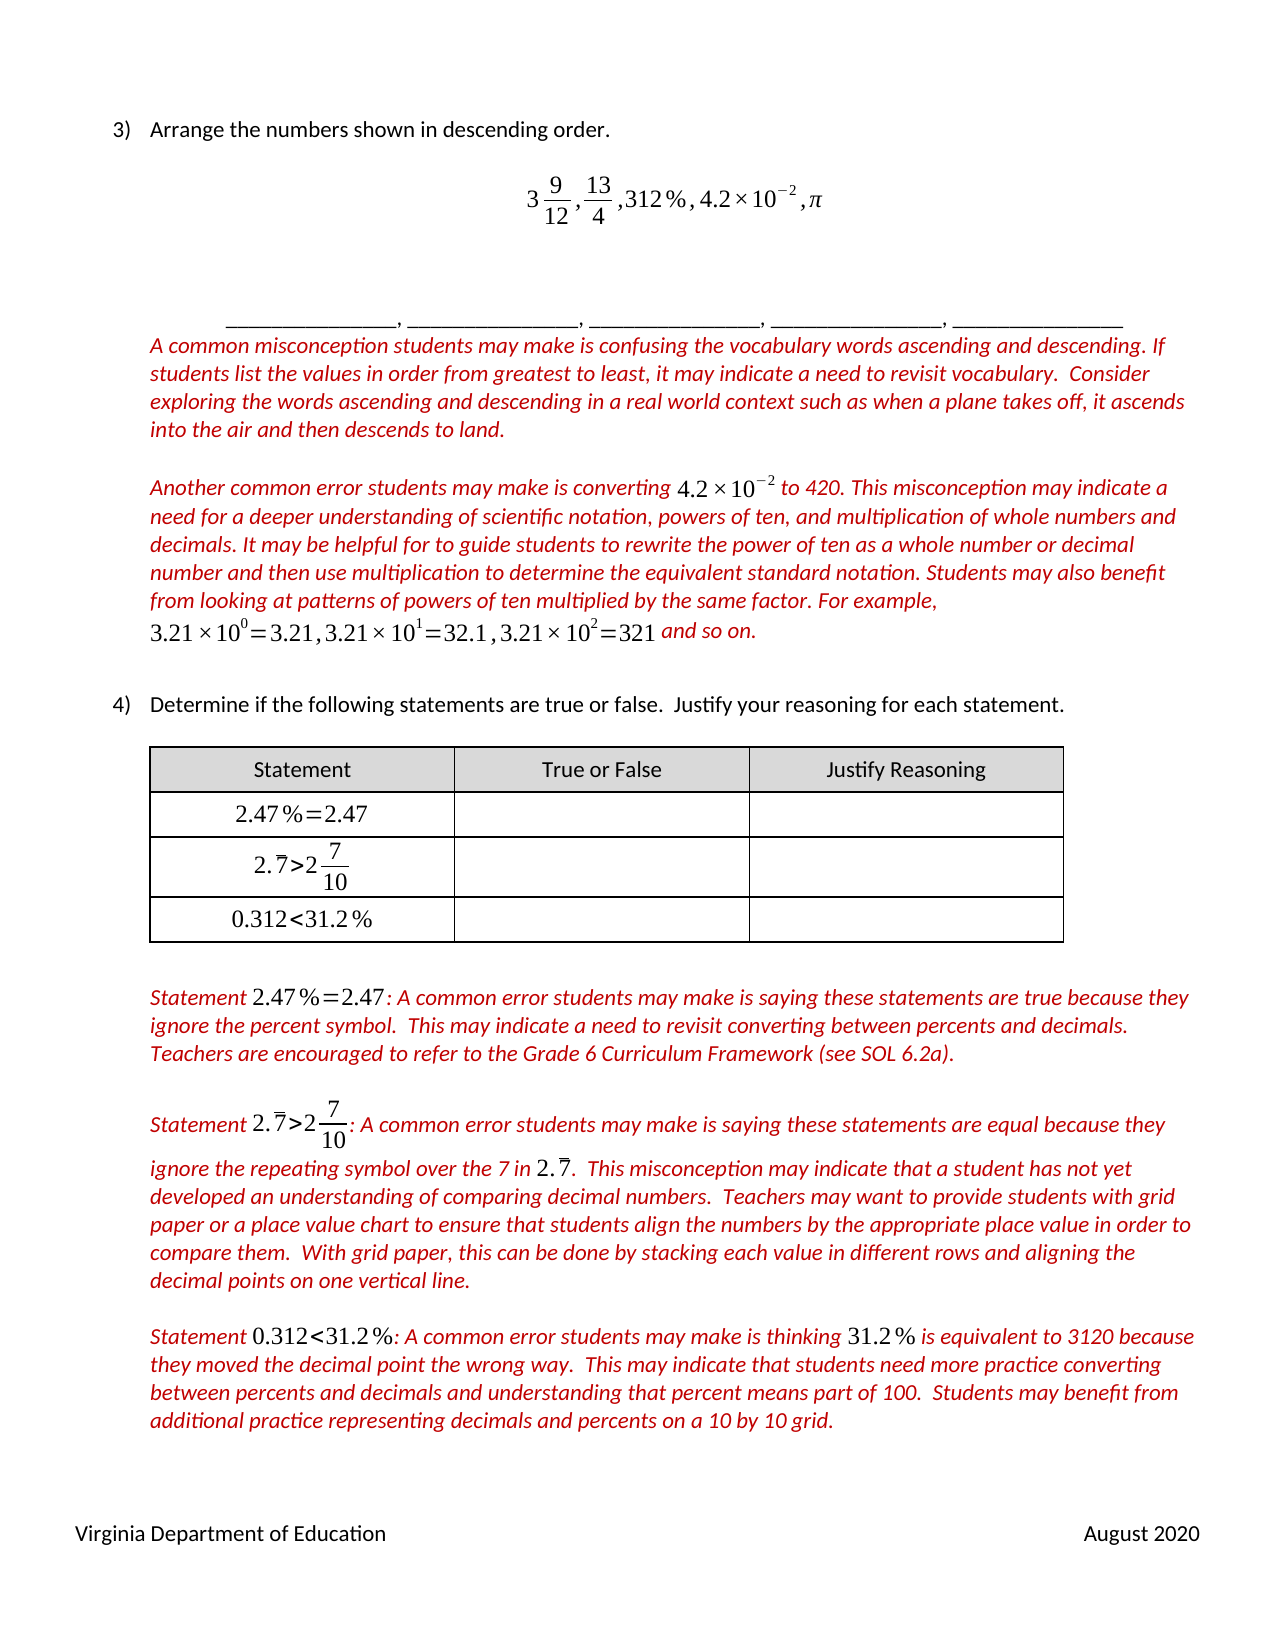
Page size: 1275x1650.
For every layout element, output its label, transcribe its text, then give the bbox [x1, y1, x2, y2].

list _______________, _______________, _______________, _______________, _______________ [150, 303, 1200, 331]
table_cell [151, 838, 454, 896]
table_cell [455, 838, 749, 896]
table_cell [151, 793, 454, 836]
text Another common error students may make is converting to 420. This misconception may indicate a need for a deeper understanding of scientific notation, powers of ten, and multiplication of whole numbers and decimals. It may be helpful for to guide students to rewrite the power of ten as a whole number or decimal number and then use multiplication to determine the equivalent standard notation. Students may also benefit from looking at patterns of powers of ten multiplied by the same factor. For example, and so on. [150, 471, 1200, 646]
table_cell [750, 898, 1063, 941]
list Statement : A common error students may make is saying these statements are equal because they ignore the repeating symbol over the 7 in . This misconception may indicate that a student has not yet developed an understanding of comparing decimal numbers. Teachers may want to provide students with grid paper or a place value chart to ensure that students align the numbers by the appropriate place value in order to compare them. With grid paper, this can be done by stacking each value in different rows and aligning the decimal points on one vertical line. [150, 1095, 1200, 1294]
list Determine if the following statements are true or false. Justify your reasoning for each statement. [112, 690, 1200, 718]
table_header Statement [151, 748, 454, 791]
table_cell [750, 793, 1063, 836]
list Arrange the numbers shown in descending order. [112, 116, 1200, 143]
list Statement : A common error students may make is saying these statements are true because they ignore the percent symbol. This may indicate a need to revisit converting between percents and decimals. Teachers are encouraged to refer to the Grade 6 Curriculum Framework (see SOL 6.2a). [150, 983, 1200, 1067]
list Statement : A common error students may make is thinking is equivalent to 3120 because they moved the decimal point the wrong way. This may indicate that students need more practice converting between percents and decimals and understanding that percent means part of 100. Students may benefit from additional practice representing decimals and percents on a 10 by 10 grid. [150, 1322, 1200, 1434]
table_cell [151, 898, 454, 941]
table_cell [455, 898, 749, 941]
table_cell [455, 793, 749, 836]
table_cell [750, 838, 1063, 896]
table_header True or False [455, 748, 749, 791]
list A common misconception students may make is confusing the vocabulary words ascending and descending. If students list the values in order from greatest to least, it may indicate a need to revisit vocabulary. Consider exploring the words ascending and descending in a real world context such as when a plane takes off, it ascends into the air and then descends to land. [150, 331, 1200, 443]
table_header Justify Reasoning [750, 748, 1063, 791]
